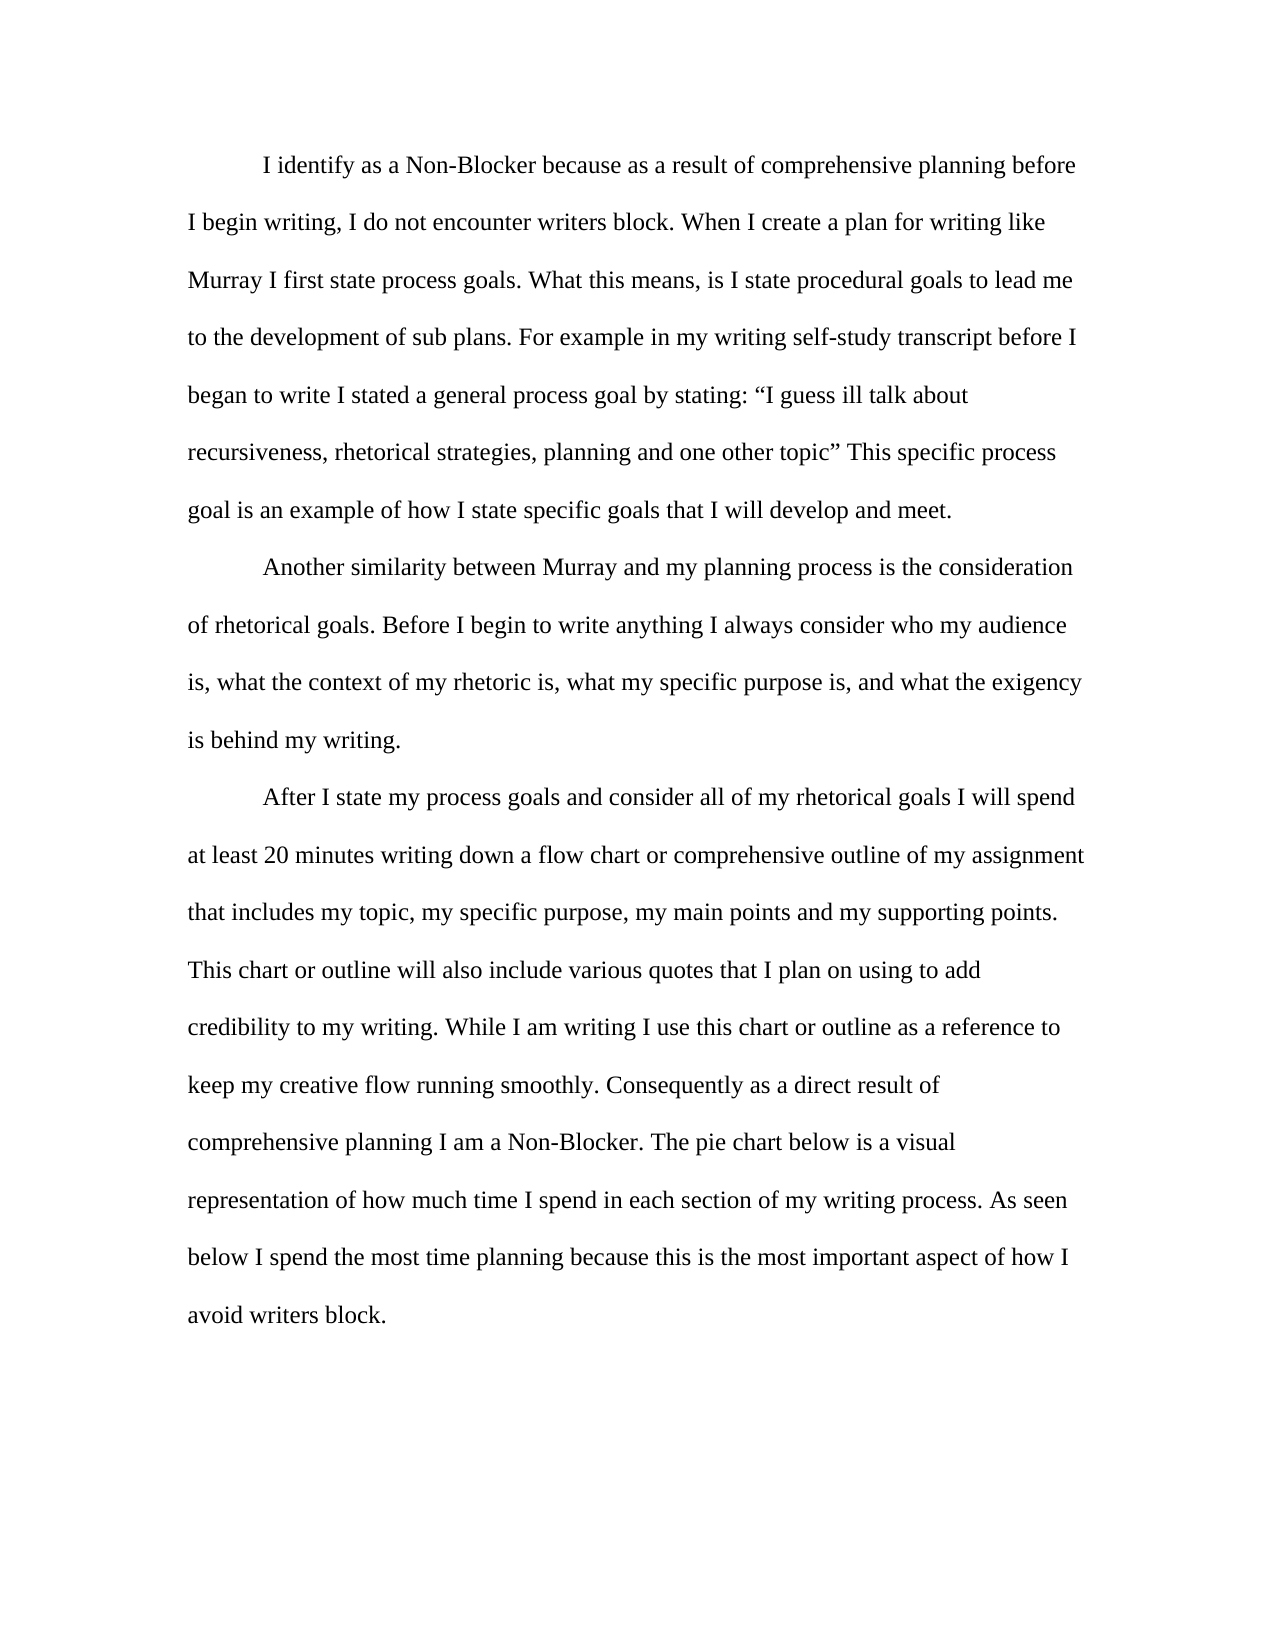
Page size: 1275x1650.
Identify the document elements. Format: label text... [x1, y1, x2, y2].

text Another similarity between Murray and my planning process is the consideration of rhetorical goals. Before I begin to write anything I always consider who my audience is, what the context of my rhetoric is, what my specific purpose is, and what the exigency is behind my writing. [187, 552, 1087, 754]
text I identify as a Non-Blocker because as a result of comprehensive planning before I begin writing, I do not encounter writers block. When I create a plan for writing like Murray I first state process goals. What this means, is I state procedural goals to lead me to the development of sub plans. For example in my writing self-study transcript before I began to write I stated a general process goal by stating: “I guess ill talk about recursiveness, rhetorical strategies, planning and one other topic” This specific process goal is an example of how I state specific goals that I will develop and meet. [187, 150, 1087, 524]
text After I state my process goals and consider all of my rhetorical goals I will spend at least 20 minutes writing down a flow chart or comprehensive outline of my assignment that includes my topic, my specific purpose, my main points and my supporting points. This chart or outline will also include various quotes that I plan on using to add credibility to my writing. While I am writing I use this chart or outline as a reference to keep my creative flow running smoothly. Consequently as a direct result of comprehensive planning I am a Non-Blocker. The pie chart below is a visual representation of how much time I spend in each section of my writing process. As seen below I spend the most time planning because this is the most important aspect of how I avoid writers block. [187, 782, 1087, 1329]
